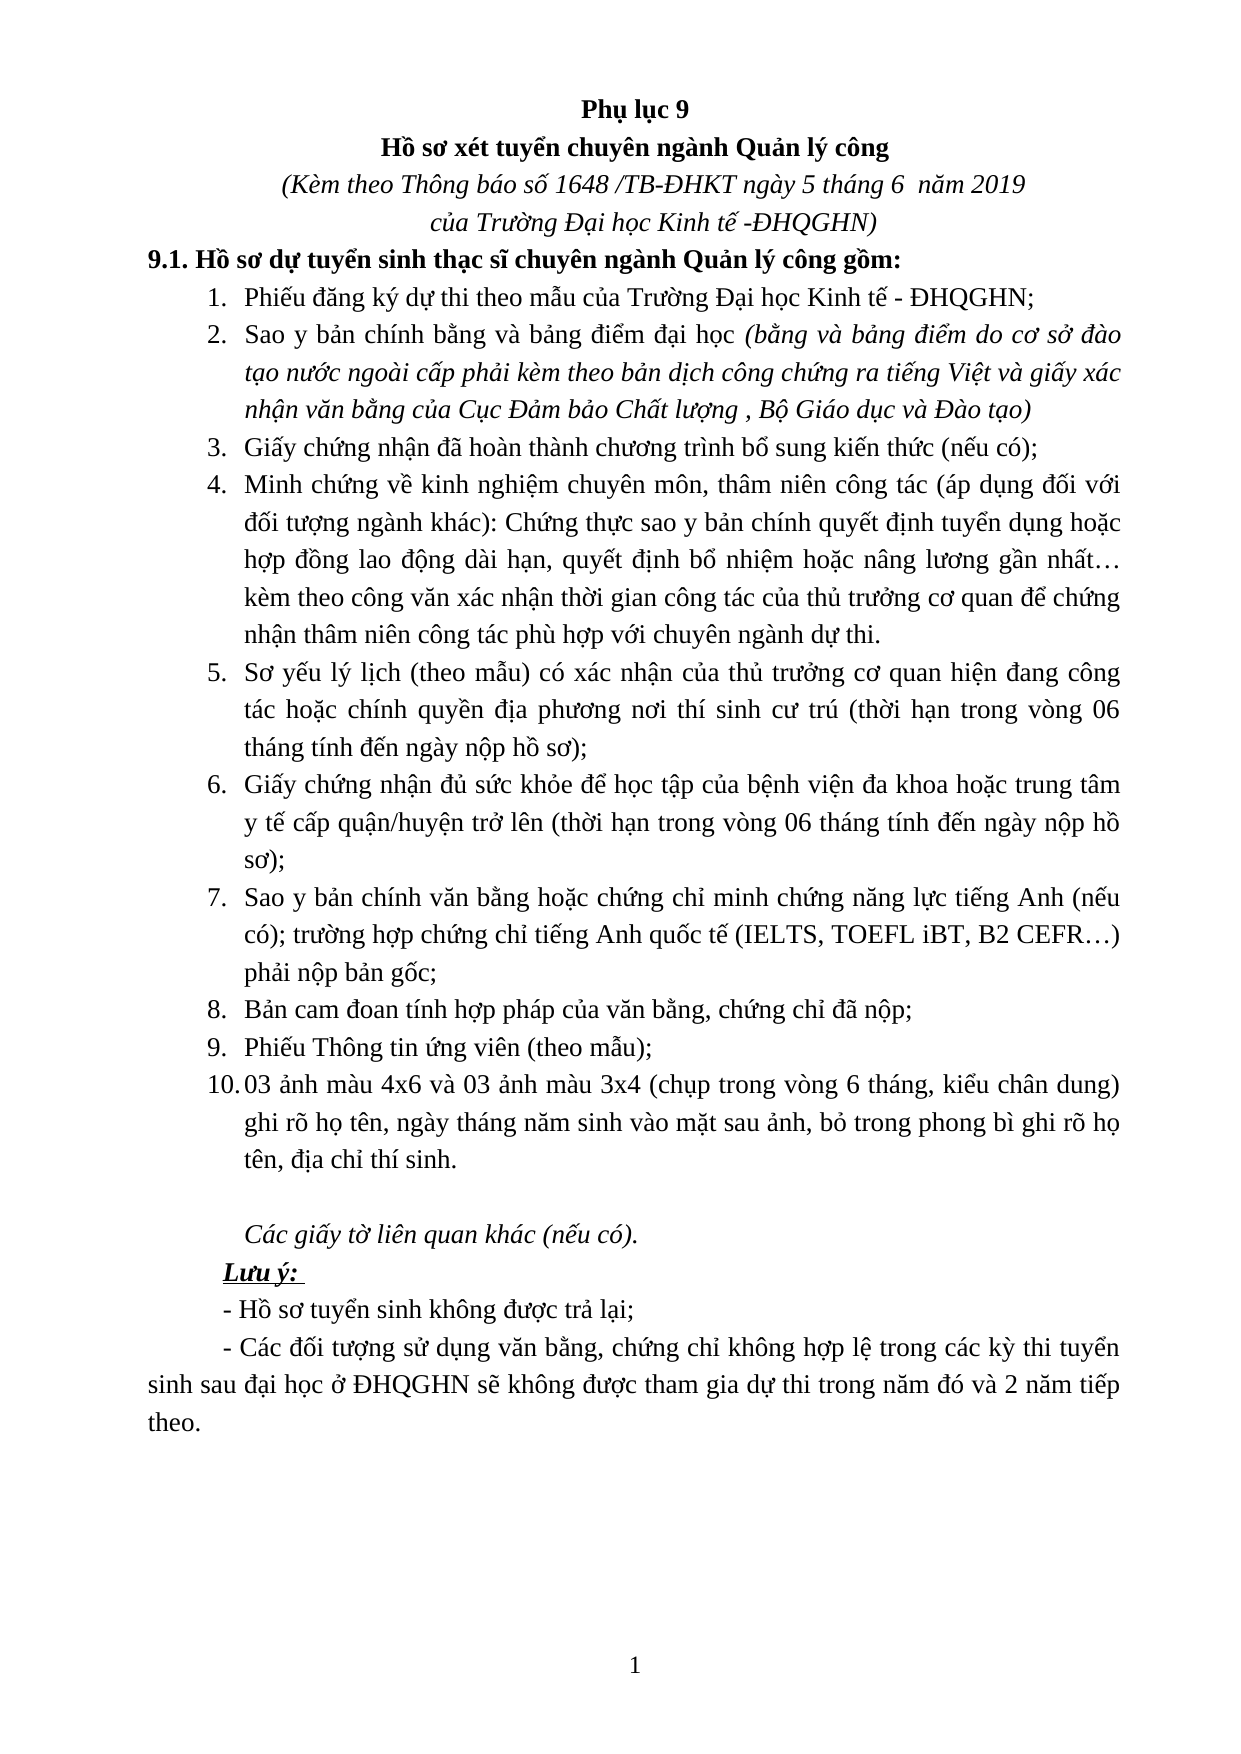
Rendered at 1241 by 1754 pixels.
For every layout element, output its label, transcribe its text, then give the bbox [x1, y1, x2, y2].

list Sao y bản chính văn bằng hoặc chứng chỉ minh chứng năng lực tiếng Anh (nếu có); trường hợp chứng chỉ tiếng Anh quốc tế (IELTS, TOEFL iBT, B2 CEFR…) phải nộp bản gốc; [207, 876, 1122, 989]
list 03 ảnh màu 4x6 và 03 ảnh màu 3x4 (chụp trong vòng 6 tháng, kiểu chân dung) ghi rõ họ tên, ngày tháng năm sinh vào mặt sau ảnh, bỏ trong phong bì ghi rõ họ tên, địa chỉ thí sinh. [207, 1064, 1122, 1176]
text Lưu ý: [148, 1251, 1122, 1289]
text 9.1. Hồ sơ dự tuyển sinh thạc sĩ chuyên ngành Quản lý công gồm: [148, 239, 1122, 276]
text - Các đối tượng sử dụng văn bằng, chứng chỉ không hợp lệ trong các kỳ thi tuyển sinh sau đại học ở ĐHQGHN sẽ không được tham gia dự thi trong năm đó và 2 năm tiếp theo. [148, 1326, 1122, 1439]
text Các giấy tờ liên quan khác (nếu có). [244, 1214, 1122, 1251]
list Phiếu đăng ký dự thi theo mẫu của Trường Đại học Kinh tế - ĐHQGHN; [207, 276, 1122, 314]
list Sơ yếu lý lịch (theo mẫu) có xác nhận của thủ trưởng cơ quan hiện đang công tác hoặc chính quyền địa phương nơi thí sinh cư trú (thời hạn trong vòng 06 tháng tính đến ngày nộp hồ sơ); [207, 651, 1122, 764]
list Sao y bản chính bằng và bảng điểm đại học (bằng và bảng điểm do cơ sở đào tạo nước ngoài cấp phải kèm theo bản dịch công chứng ra tiếng Việt và giấy xác nhận văn bằng của Cục Đảm bảo Chất lượng , Bộ Giáo dục và Đào tạo) [207, 314, 1122, 426]
text của Trường Đại học Kinh tế -ĐHQGHN) [185, 201, 1122, 239]
text - Hồ sơ tuyển sinh không được trả lại; [148, 1289, 1122, 1326]
text (Kèm theo Thông báo số 1648 /TB-ĐHKT ngày 5 tháng 6 năm 2019 [185, 164, 1122, 201]
list Phiếu Thông tin ứng viên (theo mẫu); [207, 1026, 1122, 1064]
text Phụ lục 9 [148, 89, 1122, 126]
list Giấy chứng nhận đủ sức khỏe để học tập của bệnh viện đa khoa hoặc trung tâm y tế cấp quận/huyện trở lên (thời hạn trong vòng 06 tháng tính đến ngày nộp hồ sơ); [207, 764, 1122, 876]
list Bản cam đoan tính hợp pháp của văn bằng, chứng chỉ đã nộp; [207, 989, 1122, 1026]
text Hồ sơ xét tuyển chuyên ngành Quản lý công [148, 126, 1122, 164]
list Minh chứng về kinh nghiệm chuyên môn, thâm niên công tác (áp dụng đối với đối tượng ngành khác): Chứng thực sao y bản chính quyết định tuyển dụng hoặc hợp đồng lao động dài hạn, quyết định bổ nhiệm hoặc nâng lương gần nhất…kèm theo công văn xác nhận thời gian công tác của thủ trưởng cơ quan để chứng nhận thâm niên công tác phù hợp với chuyên ngành dự thi. [207, 464, 1122, 651]
list Giấy chứng nhận đã hoàn thành chương trình bổ sung kiến thức (nếu có); [207, 426, 1122, 464]
